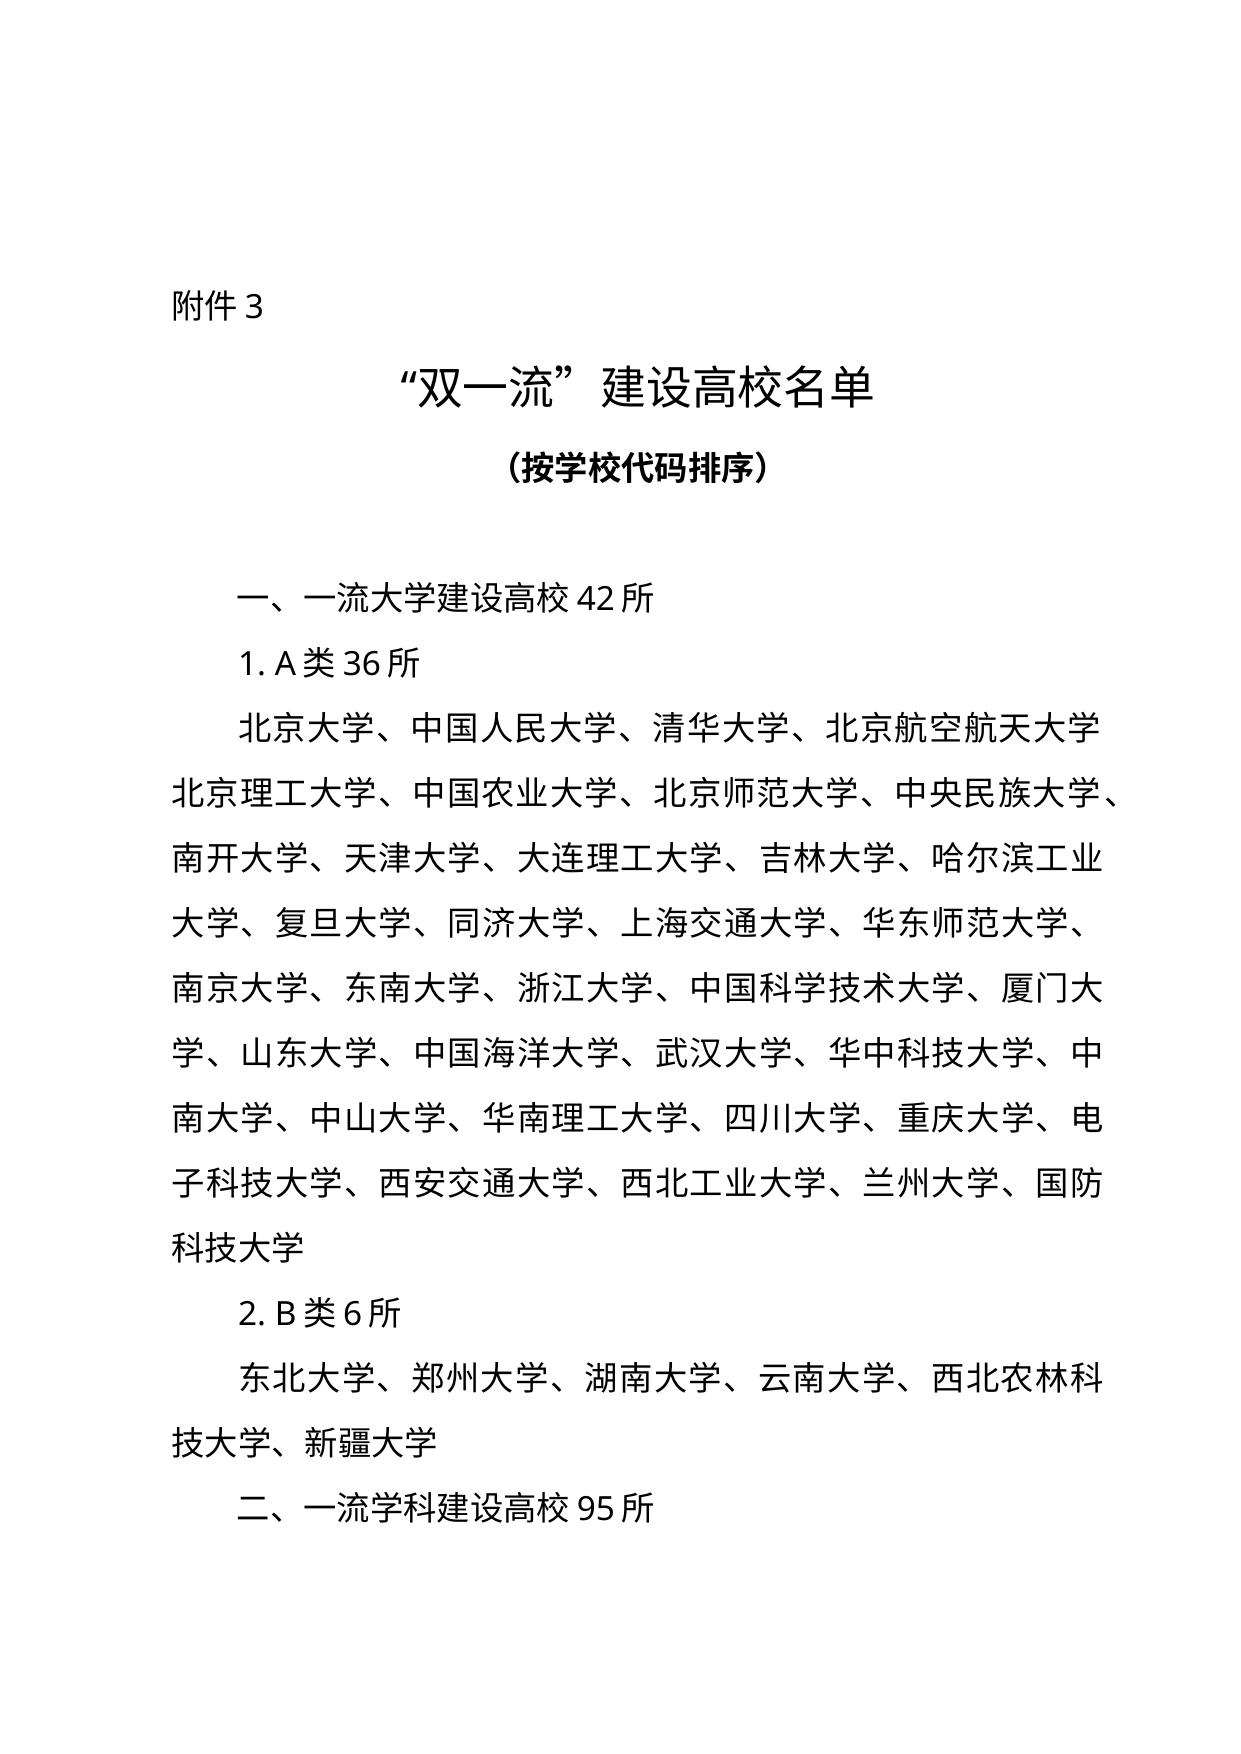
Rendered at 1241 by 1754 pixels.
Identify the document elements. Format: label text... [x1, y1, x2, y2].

text 东北大学、郑州大学、湖南大学、云南大学、西北农林科技大学、新疆大学 [171, 1344, 1104, 1474]
text 2. B类6所 [171, 1279, 1104, 1344]
text 一、一流大学建设高校42所 [171, 564, 1104, 629]
text 北京大学、中国人民大学、清华大学、北京航空航天大学、北京理工大学、中国农业大学、北京师范大学、中央民族大学、南开大学、天津大学、大连理工大学、吉林大学、哈尔滨工业大学、复旦大学、同济大学、上海交通大学、华东师范大学、南京大学、东南大学、浙江大学、中国科学技术大学、厦门大学、山东大学、中国海洋大学、武汉大学、华中科技大学、中南大学、中山大学、华南理工大学、四川大学、重庆大学、电子科技大学、西安交通大学、西北工业大学、兰州大学、国防科技大学 [171, 694, 1104, 1279]
text 附件3 [171, 271, 1104, 336]
text （按学校代码排序） [171, 434, 1104, 499]
text “双一流”建设高校名单 [171, 336, 1104, 434]
text 二、一流学科建设高校95所 [171, 1474, 1104, 1539]
text 1. A类36所 [171, 629, 1104, 694]
